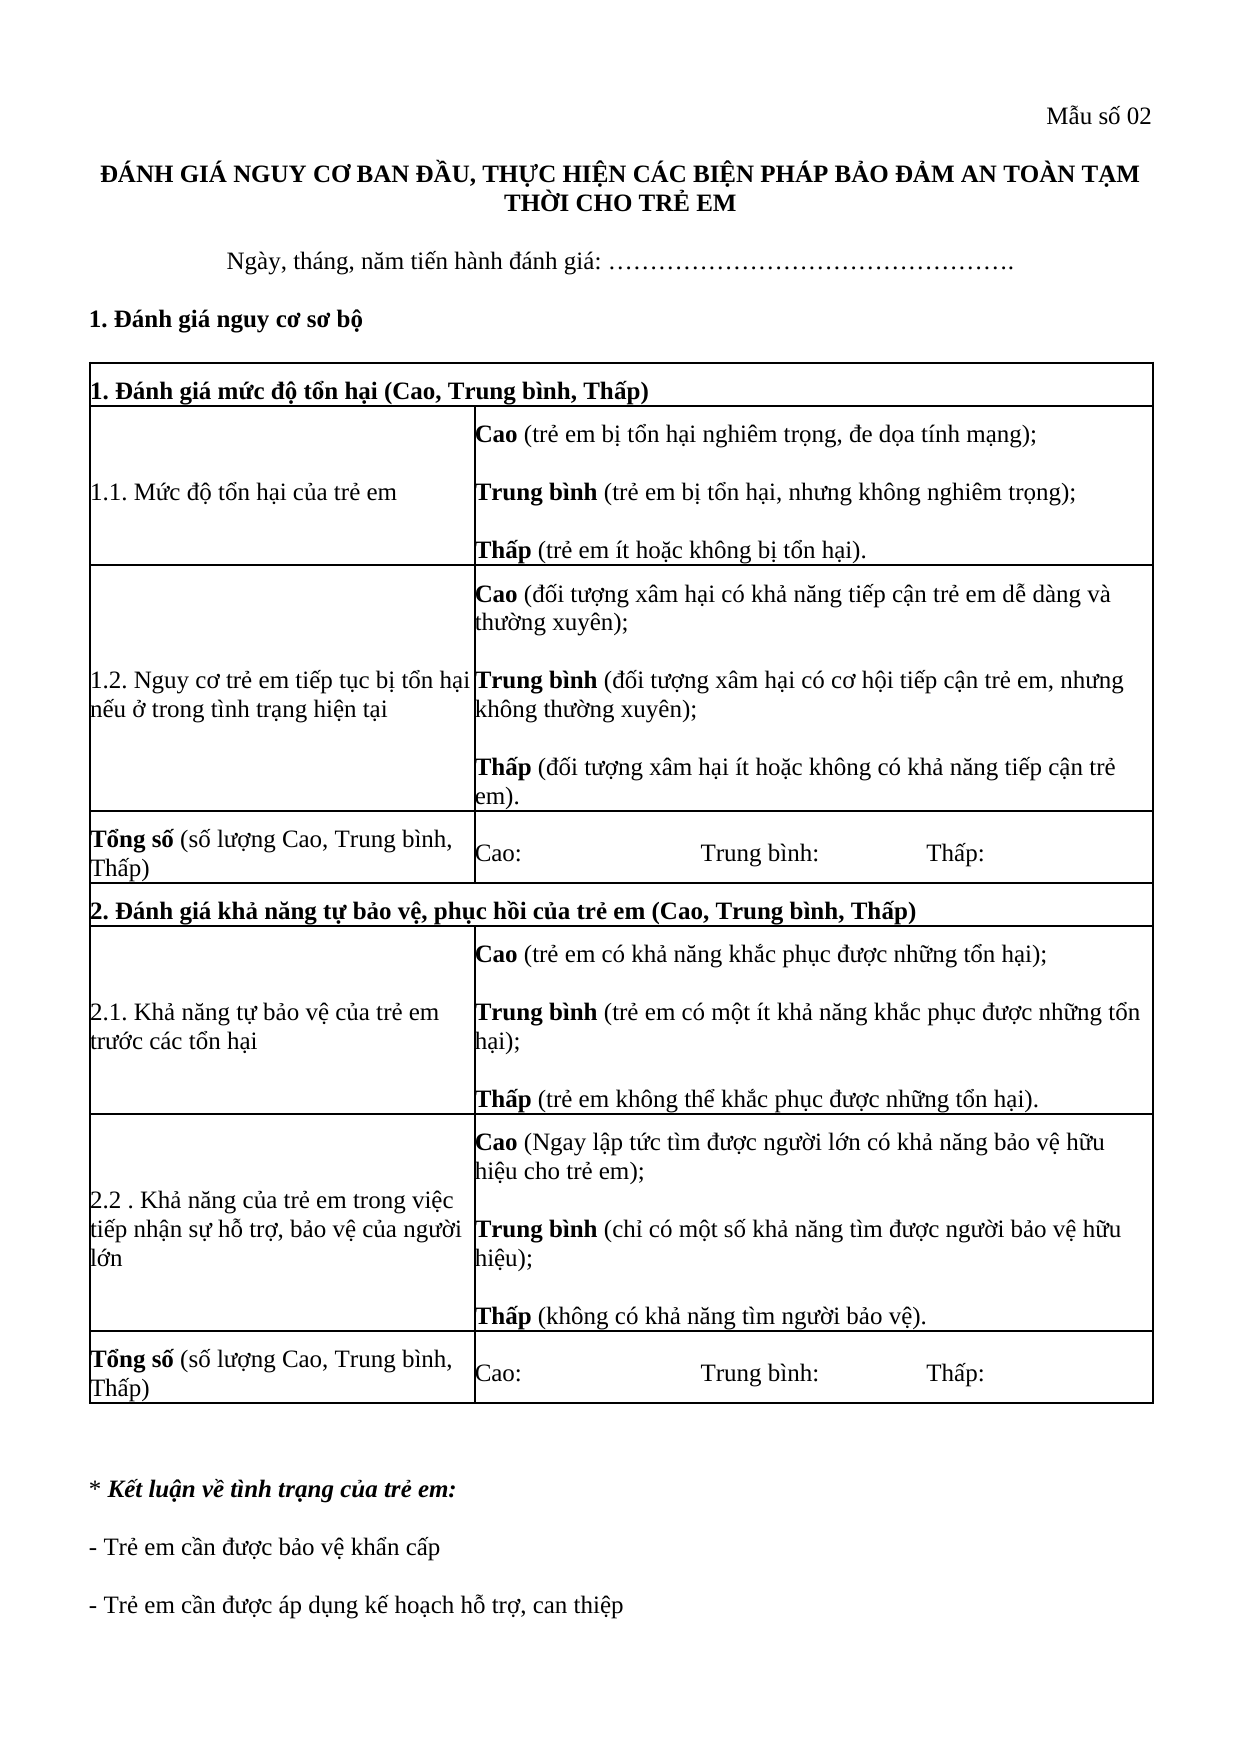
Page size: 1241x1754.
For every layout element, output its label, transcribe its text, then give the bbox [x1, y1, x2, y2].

text * Kết luận về tình trạng của trẻ em: [89, 1474, 1152, 1503]
table_cell Cao: [476, 1332, 700, 1402]
table_cell 2. Đánh giá khả năng tự bảo vệ, phục hồi của trẻ em (Cao, Trung bình, Thấp) [91, 884, 1152, 925]
table_cell 1.1. Mức độ tổn hại của trẻ em [91, 407, 474, 564]
table_cell Thấp: [926, 812, 1152, 882]
table_cell Trung bình: [700, 1332, 926, 1402]
table_cell Cao (đối tượng xâm hại có khả năng tiếp cận trẻ em dễ dàng và thường xuyên); Trung bình (đối tượng xâm hại có cơ hội tiếp cận trẻ em, nhưng không thường xuyên); Thấp (đối tượng xâm hại ít hoặc không có khả năng tiếp cận trẻ em). [476, 566, 1152, 809]
text 1. Đánh giá nguy cơ sơ bộ [89, 304, 1152, 332]
table_cell Cao (Ngay lập tức tìm được người lớn có khả năng bảo vệ hữu hiệu cho trẻ em); Trung bình (chỉ có một số khả năng tìm được người bảo vệ hữu hiệu); Thấp (không có khả năng tìm người bảo vệ). [476, 1115, 1152, 1329]
table_cell 2.1. Khả năng tự bảo vệ của trẻ em trước các tổn hại [91, 927, 474, 1113]
table_cell 2.2 . Khả năng của trẻ em trong việc tiếp nhận sự hỗ trợ, bảo vệ của người lớn [91, 1115, 474, 1329]
text Ngày, tháng, năm tiến hành đánh giá: …………………………………………. [89, 246, 1152, 274]
text ĐÁNH GIÁ NGUY CƠ BAN ĐẦU, THỰC HIỆN CÁC BIỆN PHÁP BẢO ĐẢM AN TOÀN TẠM THỜI CHO TRẺ EM [89, 159, 1152, 217]
table_cell Tổng số (số lượng Cao, Trung bình, Thấp) [91, 812, 474, 882]
table_cell 1.2. Nguy cơ trẻ em tiếp tục bị tổn hại nếu ở trong tình trạng hiện tại [91, 566, 474, 809]
table_cell Thấp: [926, 1332, 1152, 1402]
table_cell Cao (trẻ em có khả năng khắc phục được những tổn hại); Trung bình (trẻ em có một ít khả năng khắc phục được những tổn hại); Thấp (trẻ em không thể khắc phục được những tổn hại). [476, 927, 1152, 1113]
text - Trẻ em cần được áp dụng kế hoạch hỗ trợ, can thiệp [89, 1590, 1152, 1619]
text Mẫu số 02 [89, 101, 1152, 130]
text - Trẻ em cần được bảo vệ khẩn cấp [89, 1532, 1152, 1561]
table_cell Tổng số (số lượng Cao, Trung bình, Thấp) [91, 1332, 474, 1402]
table_header 1. Đánh giá mức độ tổn hại (Cao, Trung bình, Thấp) [91, 364, 1152, 405]
table_cell Trung bình: [700, 812, 926, 882]
table_cell Cao: [476, 812, 700, 882]
table_cell Cao (trẻ em bị tổn hại nghiêm trọng, đe dọa tính mạng); Trung bình (trẻ em bị tổn hại, nhưng không nghiêm trọng); Thấp (trẻ em ít hoặc không bị tổn hại). [476, 407, 1152, 564]
